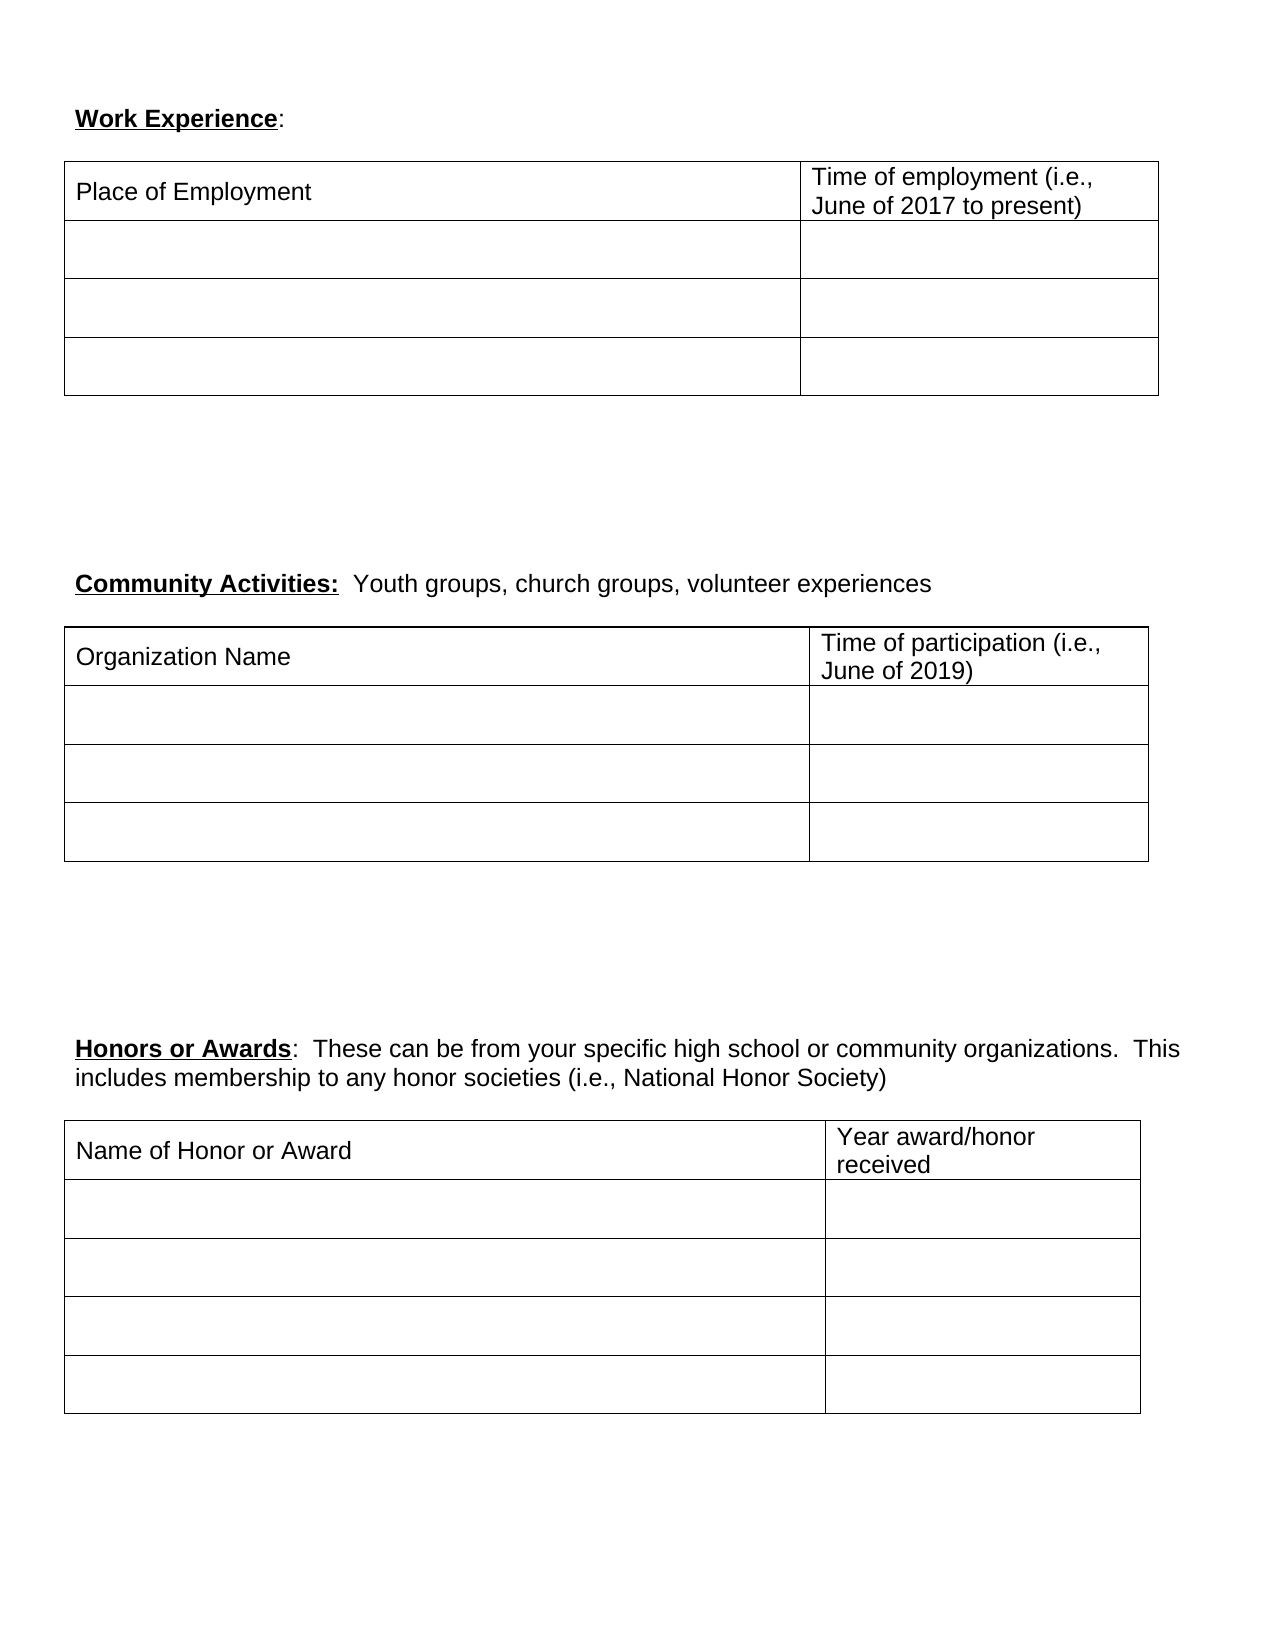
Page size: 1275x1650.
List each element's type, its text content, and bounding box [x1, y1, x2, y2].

table_cell [65, 1297, 825, 1354]
table_cell [65, 221, 800, 278]
table_cell [801, 338, 1158, 395]
table_cell [826, 1356, 1140, 1413]
text Work Experience: [75, 104, 1200, 132]
table_cell [801, 279, 1158, 337]
table_header Place of Employment [65, 162, 800, 220]
table_header Year award/honor received [826, 1121, 1140, 1179]
table_cell [810, 803, 1148, 861]
table_header Time of participation (i.e., June of 2019) [810, 628, 1148, 685]
text Honors or Awards: These can be from your specific high school or community organizations. This includes membership to any honor societies (i.e., National Honor Society) [75, 1034, 1200, 1092]
table_cell [65, 338, 800, 395]
table_cell [810, 745, 1148, 802]
table_header Organization Name [65, 628, 809, 685]
table_cell [826, 1180, 1140, 1237]
table_cell [65, 686, 809, 743]
table_cell [65, 1239, 825, 1296]
table_cell [801, 221, 1158, 278]
table_cell [65, 803, 809, 861]
text Community Activities: Youth groups, church groups, volunteer experiences [75, 569, 1200, 598]
table_cell [826, 1297, 1140, 1354]
table_cell [65, 745, 809, 802]
table_header Name of Honor or Award [65, 1121, 825, 1179]
table_cell [65, 1356, 825, 1413]
table_cell [65, 279, 800, 337]
table_cell [826, 1239, 1140, 1296]
table_header Time of employment (i.e., June of 2017 to present) [801, 162, 1158, 220]
table_cell [65, 1180, 825, 1237]
table_cell [810, 686, 1148, 743]
